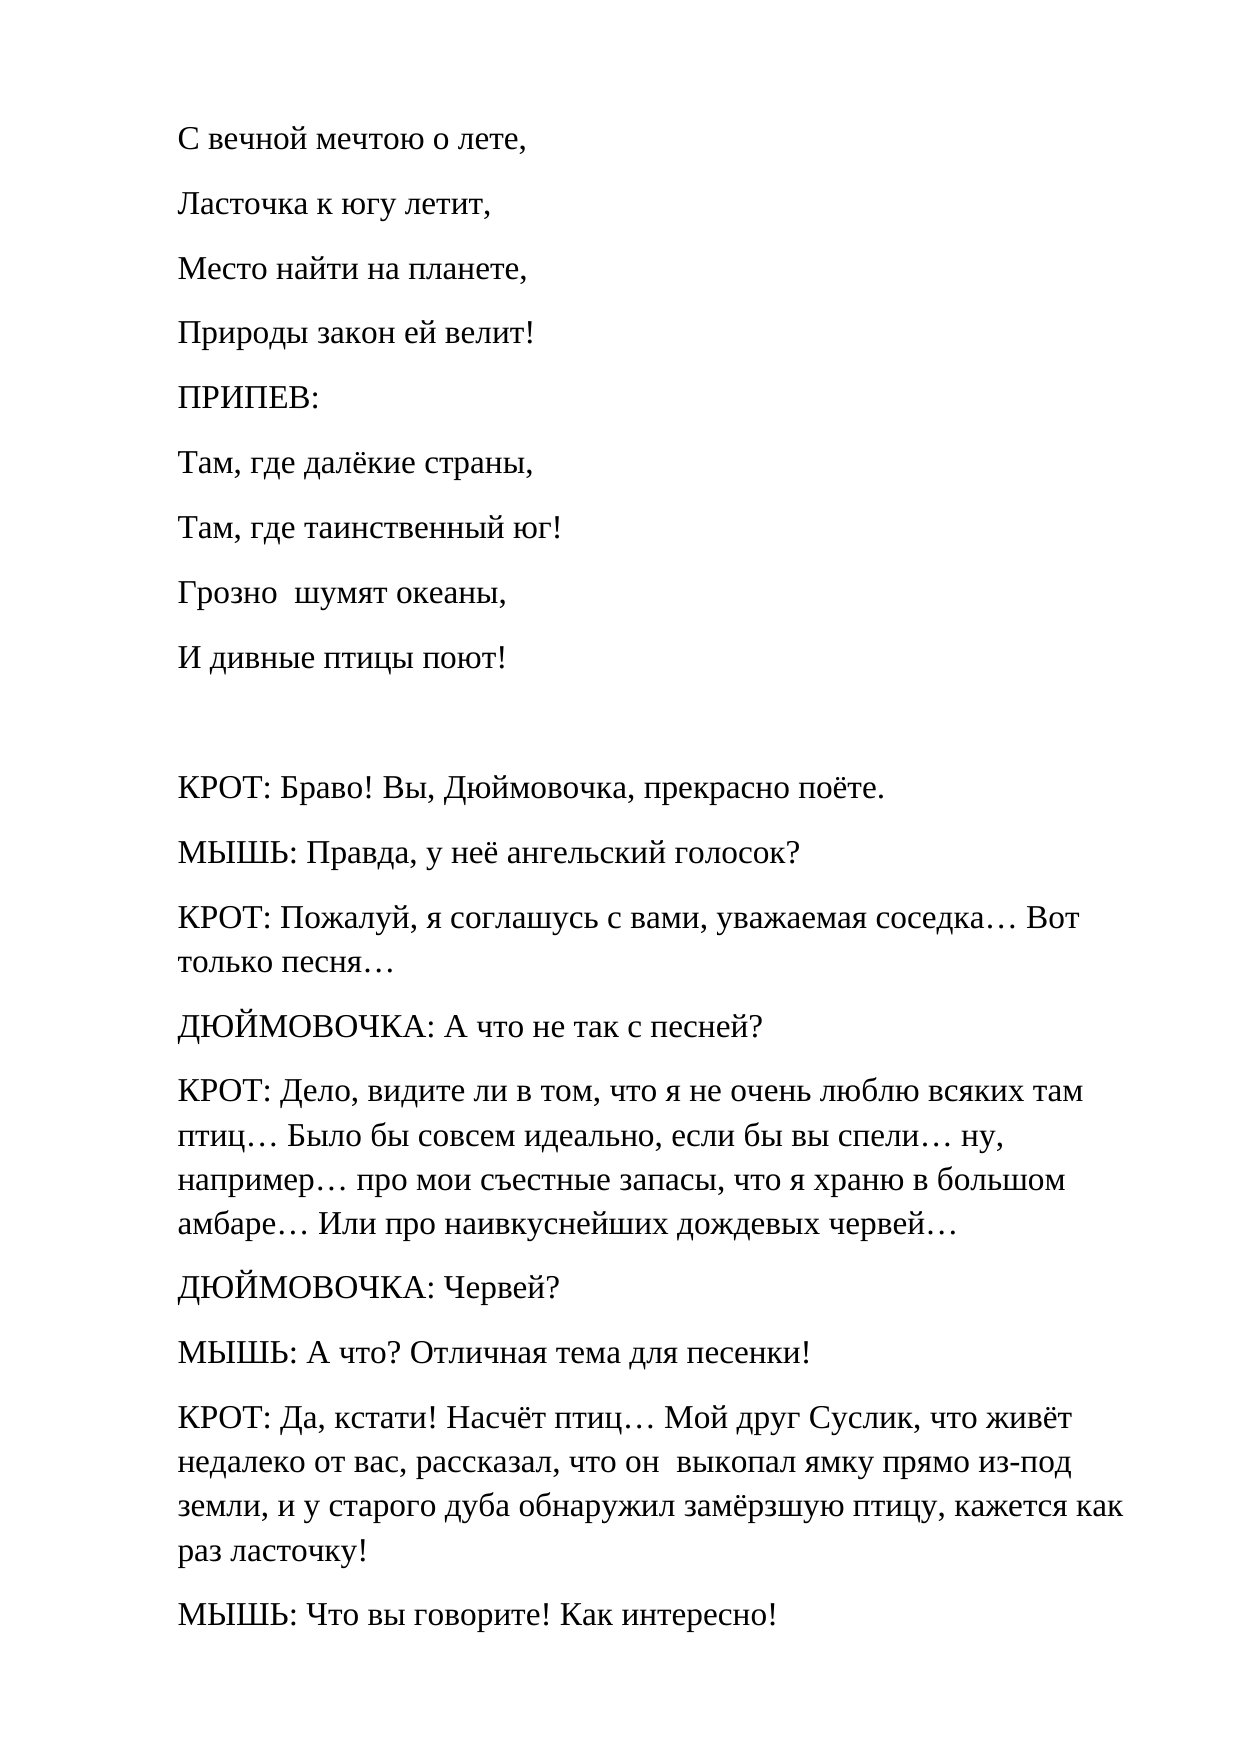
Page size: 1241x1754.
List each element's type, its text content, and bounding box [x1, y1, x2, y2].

text КРОТ: Да, кстати! Насчёт птиц… Мой друг Суслик, что живёт недалеко от вас, рассказал, что он выкопал ямку прямо из-под земли, и у старого дуба обнаружил замёрзшую птицу, кажется как раз ласточку! [177, 1398, 1152, 1568]
text Место найти на планете, [177, 248, 1152, 286]
text Природы закон ей велит! [177, 313, 1152, 351]
text КРОТ: Браво! Вы, Дюймовочка, прекрасно поёте. [177, 767, 1152, 805]
text ПРИПЕВ: [177, 378, 1152, 416]
text ДЮЙМОВОЧКА: А что не так с песней? [177, 1006, 1152, 1044]
text МЫШЬ: Что вы говорите! Как интересно! [177, 1595, 1152, 1633]
text КРОТ: Пожалуй, я соглашусь с вами, уважаемая соседка… Вот только песня… [177, 897, 1152, 979]
text Грозно шумят океаны, [177, 572, 1152, 611]
text С вечной мечтою о лете, [177, 118, 1152, 156]
text МЫШЬ: А что? Отличная тема для песенки! [177, 1333, 1152, 1371]
text Там, где таинственный юг! [177, 507, 1152, 546]
text И дивные птицы поют! [177, 637, 1152, 676]
text ДЮЙМОВОЧКА: Червей? [177, 1268, 1152, 1306]
text Там, где далёкие страны, [177, 443, 1152, 481]
text КРОТ: Дело, видите ли в том, что я не очень люблю всяких там птиц… Было бы совсем идеально, если бы вы спели… ну, например… про мои съестные запасы, что я храню в большом амбаре… Или про наивкуснейших дождевых червей… [177, 1071, 1152, 1241]
text Ласточка к югу летит, [177, 183, 1152, 221]
text МЫШЬ: Правда, у неё ангельский голосок? [177, 832, 1152, 870]
